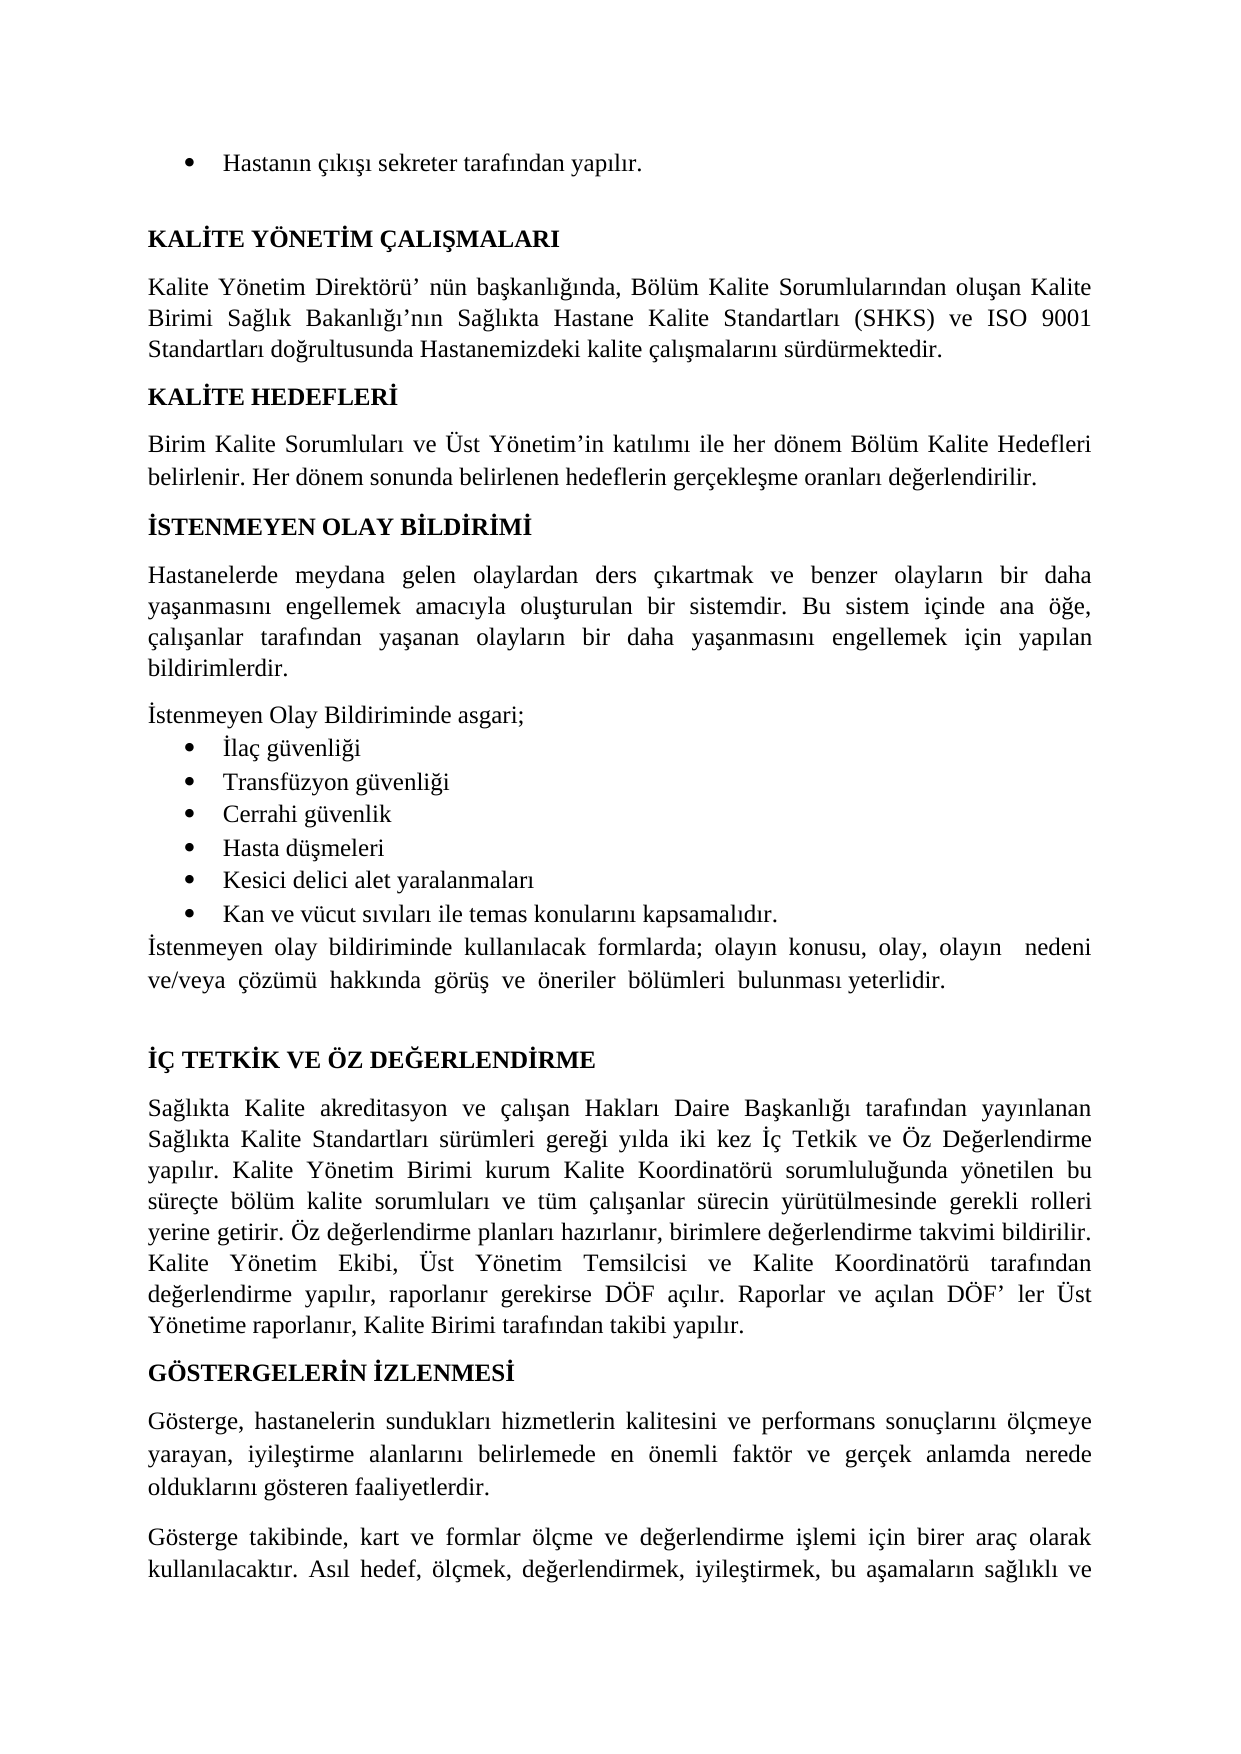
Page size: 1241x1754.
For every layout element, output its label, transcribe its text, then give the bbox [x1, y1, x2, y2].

list Kesici delici alet yaralanmaları [185, 866, 1093, 894]
list Hastanın çıkışı sekreter tarafından yapılır. [185, 148, 1093, 176]
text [148, 1522, 1093, 1583]
text Birim Kalite Sorumluları ve Üst Yönetim’in katılımı ile her dönem Bölüm Kalite Hedefleri belirlenir. Her dönem sonunda belirlenen hedeflerin gerçekleşme oranları değerlendirilir. [148, 429, 1093, 491]
text Hastanelerde meydana gelen olaylardan ders çıkartmak ve benzer olayların bir daha yaşanmasını engellemek amacıyla oluşturulan bir sistemdir. Bu sistem içinde ana öğe, çalışanlar tarafından yaşanan olayların bir daha yaşanmasını engellemek için yapılan bildirimlerdir. [148, 560, 1093, 682]
list Transfüzyon güvenliği [185, 767, 1093, 795]
text KALİTE HEDEFLERİ [148, 382, 1093, 410]
text KALİTE YÖNETİM ÇALIŞMALARI [148, 224, 1093, 253]
text Sağlıkta Kalite akreditasyon ve çalışan Hakları Daire Başkanlığı tarafından yayınlanan Sağlıkta Kalite Standartları sürümleri gereği yılda iki kez İç Tetkik ve Öz Değerlendirme yapılır. Kalite Yönetim Birimi kurum Kalite Koordinatörü sorumluluğunda yönetilen bu süreçte bölüm kalite sorumluları ve tüm çalışanlar sürecin yürütülmesinde gerekli rolleri yerine getirir. Öz değerlendirme planları hazırlanır, birimlere değerlendirme takvimi bildirilir. Kalite Yönetim Ekibi, Üst Yönetim Temsilcisi ve Kalite Koordinatörü tarafından değerlendirme yapılır, raporlanır gerekirse DÖF açılır. Raporlar ve açılan DÖF’ ler Üst Yönetime raporlanır, Kalite Birimi tarafından takibi yapılır. [148, 1093, 1093, 1339]
text İÇ TETKİK VE ÖZ DEĞERLENDİRME [148, 1045, 1093, 1074]
text Gösterge, hastanelerin sundukları hizmetlerin kalitesini ve performans sonuçlarını ölçmeye yarayan, iyileştirme alanlarını belirlemede en önemli faktör ve gerçek anlamda nerede olduklarını gösteren faaliyetlerdir. [148, 1406, 1093, 1501]
text Kalite Yönetim Direktörü’ nün başkanlığında, Bölüm Kalite Sorumlularından oluşan Kalite Birimi Sağlık Bakanlığı’nın Sağlıkta Hastane Kalite Standartları (SHKS) ve ISO 9001 Standartları doğrultusunda Hastanemizdeki kalite çalışmalarını sürdürmektedir. [148, 272, 1093, 363]
text İstenmeyen Olay Bildiriminde asgari; [148, 701, 1093, 729]
list İlaç güvenliği [185, 733, 1093, 762]
text İstenmeyen olay bildiriminde kullanılacak formlarda; olayın konusu, olay, olayın nedeni ve/veya çözümü hakkında görüş ve öneriler bölümleri bulunması yeterlidir. [148, 932, 1093, 993]
text GÖSTERGELERİN İZLENMESİ [148, 1358, 1093, 1387]
list Kan ve vücut sıvıları ile temas konularını kapsamalıdır. [185, 899, 1093, 927]
text İSTENMEYEN OLAY BİLDİRİMİ [148, 512, 1093, 541]
list Cerrahi güvenlik [185, 799, 1093, 828]
list Hasta düşmeleri [185, 833, 1093, 861]
